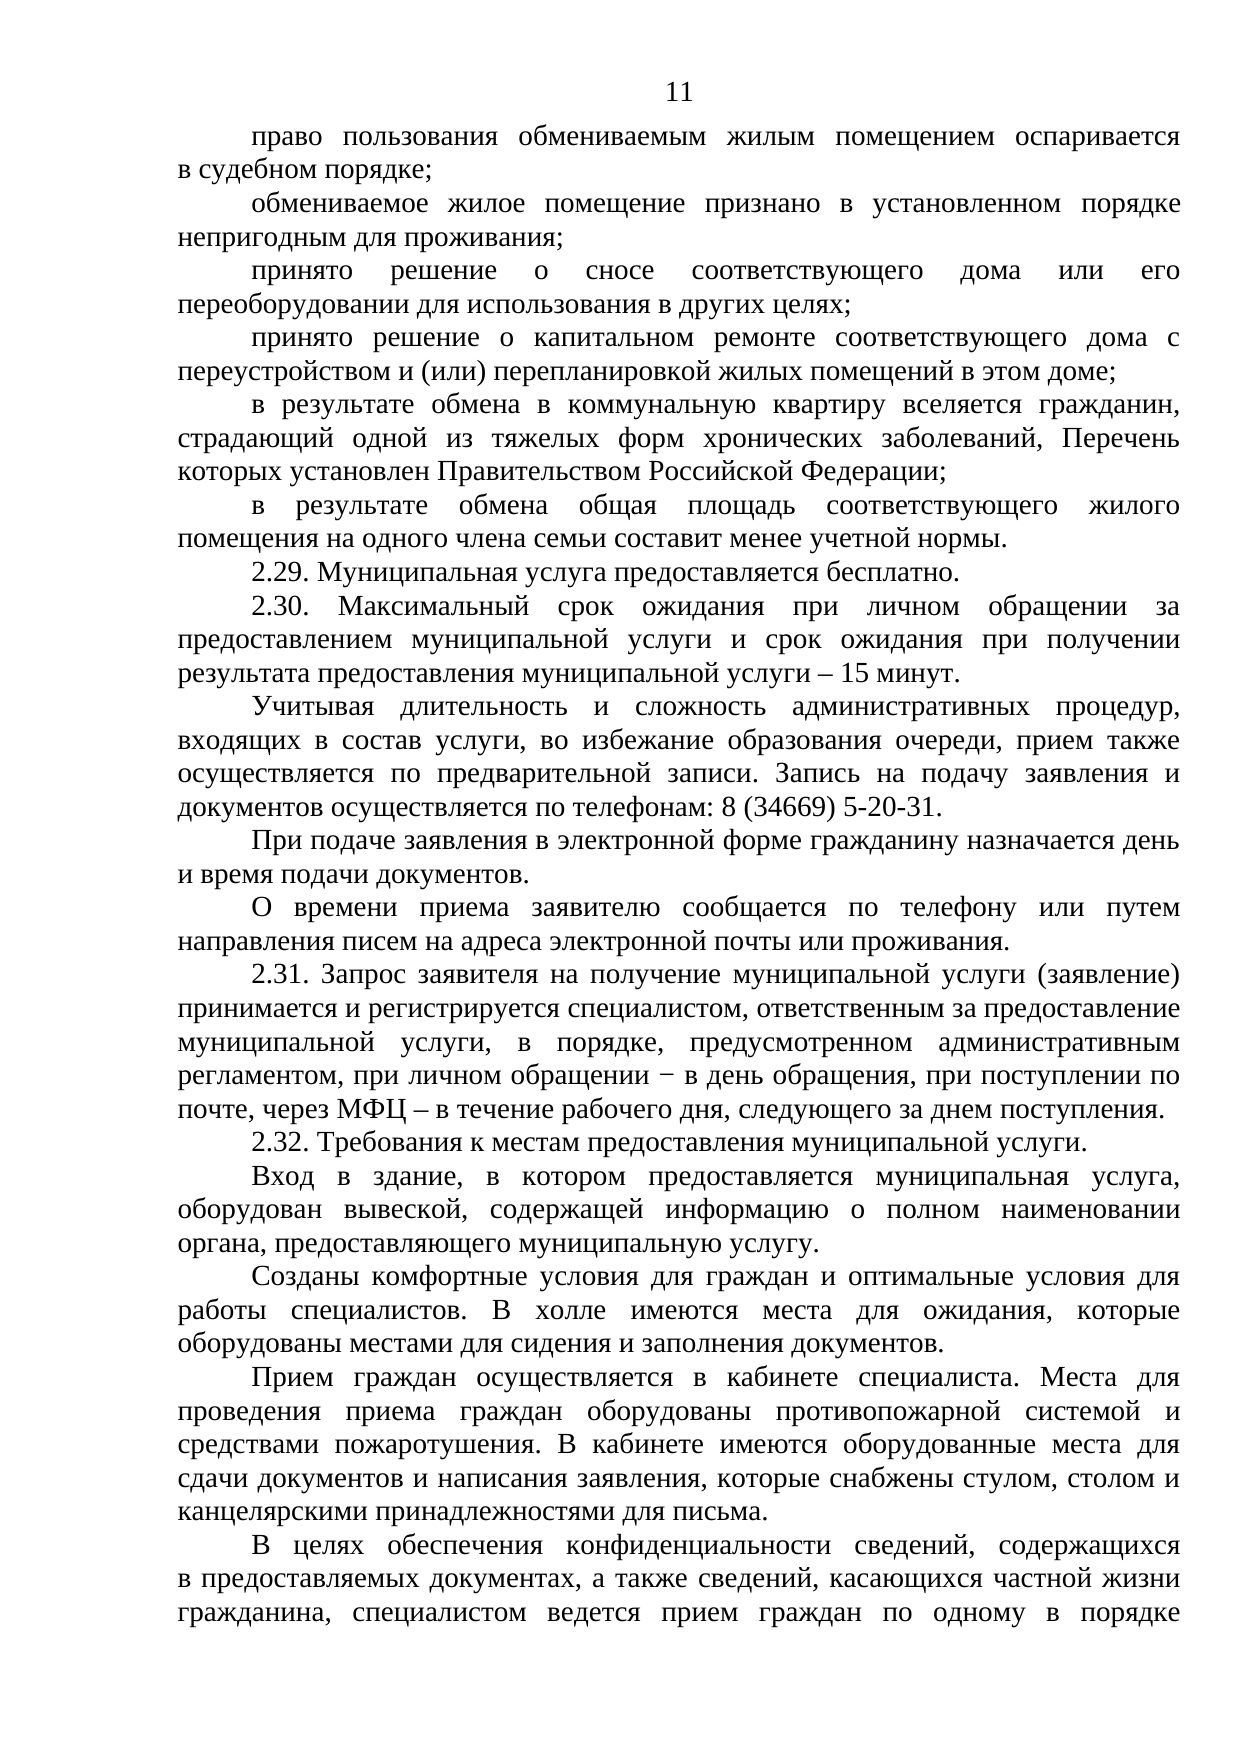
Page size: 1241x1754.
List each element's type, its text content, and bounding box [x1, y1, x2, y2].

text Учитывая длительность и сложность административных процедур, входящих в состав услуги, во избежание образования очереди, прием также осуществляется по предварительной записи. Запись на подачу заявления и документов осуществляется по телефонам: 8 (34669) 5-20-31. [177, 688, 1181, 822]
text 2.32. Требования к местам предоставления муниципальной услуги. [177, 1124, 1181, 1158]
text Созданы комфортные условия для граждан и оптимальные условия для работы специалистов. В холле имеются места для ожидания, которые оборудованы местами для сидения и заполнения документов. [177, 1258, 1181, 1359]
text принято решение о капитальном ремонте соответствующего дома с переустройством и (или) перепланировкой жилых помещений в этом доме; [177, 319, 1181, 386]
text Прием граждан осуществляется в кабинете специалиста. Места для проведения приема граждан оборудованы противопожарной системой и средствами пожаротушения. В кабинете имеются оборудованные места для сдачи документов и написания заявления, которые снабжены стулом, столом и канцелярскими принадлежностями для письма. [177, 1359, 1181, 1527]
text в результате обмена общая площадь соответствующего жилого помещения на одного члена семьи составит менее учетной нормы. [177, 487, 1181, 554]
text обмениваемое жилое помещение признано в установленном порядке непригодным для проживания; [177, 185, 1181, 252]
text Вход в здание, в котором предоставляется муниципальная услуга, оборудован вывеской, содержащей информацию о полном наименовании органа, предоставляющего муниципальную услугу. [177, 1158, 1181, 1258]
text право пользования обмениваемым жилым помещением оспаривается в судебном порядке; [177, 118, 1181, 185]
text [177, 1527, 1181, 1627]
text 2.29. Муниципальная услуга предоставляется бесплатно. [177, 554, 1181, 588]
text в результате обмена в коммунальную квартиру вселяется гражданин, страдающий одной из тяжелых форм хронических заболеваний, Перечень которых установлен Правительством Российской Федерации; [177, 386, 1181, 487]
text 2.31. Запрос заявителя на получение муниципальной услуги (заявление) принимается и регистрируется специалистом, ответственным за предоставление муниципальной услуги, в порядке, предусмотренном административным регламентом, при личном обращении − в день обращения, при поступлении по почте, через МФЦ – в течение рабочего дня, следующего за днем поступления. [177, 957, 1181, 1124]
text О времени приема заявителю сообщается по телефону или путем направления писем на адреса электронной почты или проживания. [177, 889, 1181, 957]
text При подаче заявления в электронной форме гражданину назначается день и время подачи документов. [177, 822, 1181, 889]
text 2.30. Максимальный срок ожидания при личном обращении за предоставлением муниципальной услуги и срок ожидания при получении результата предоставления муниципальной услуги – 15 минут. [177, 588, 1181, 688]
text принято решение о сносе соответствующего дома или его переоборудовании для использования в других целях; [177, 252, 1181, 319]
